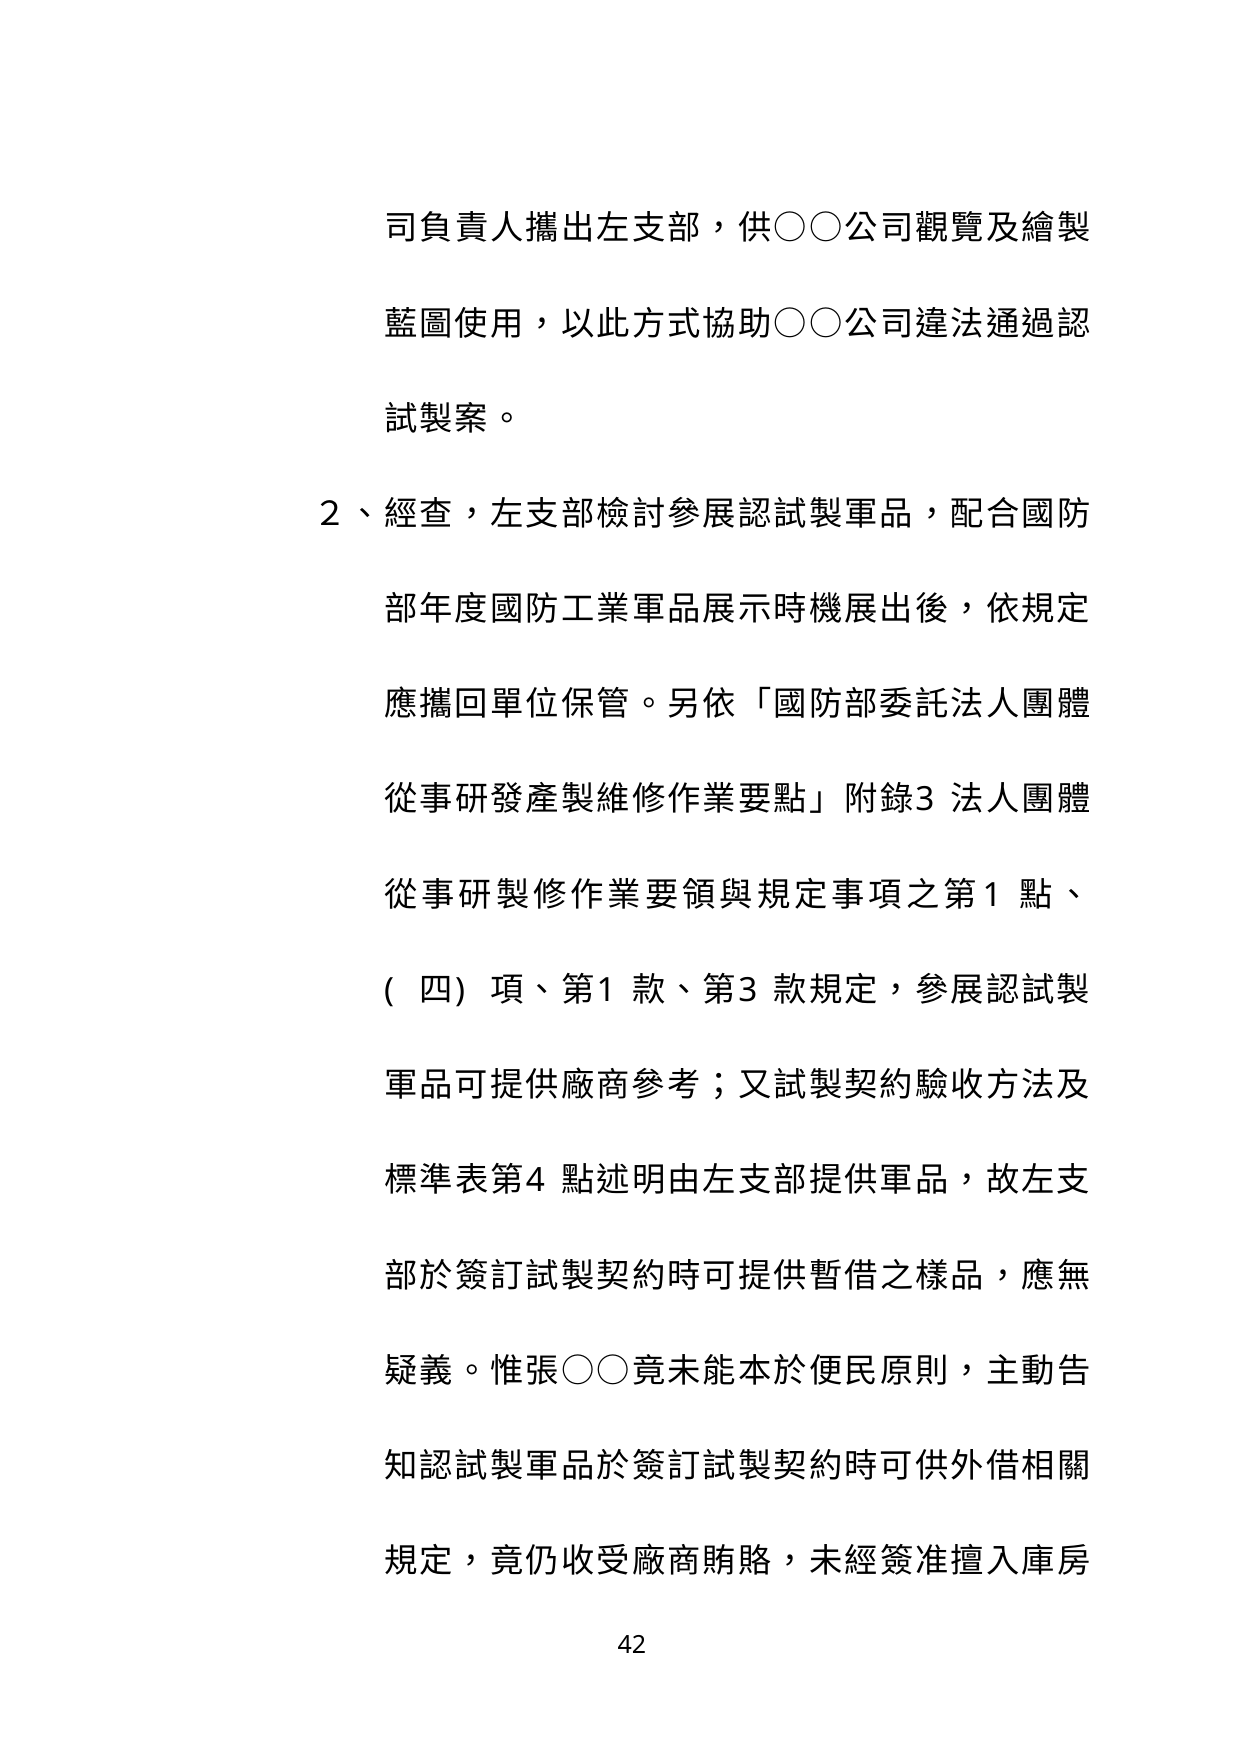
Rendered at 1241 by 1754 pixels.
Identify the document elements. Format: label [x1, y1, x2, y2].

subtitle [280, 178, 1092, 463]
subtitle [280, 463, 1092, 1606]
